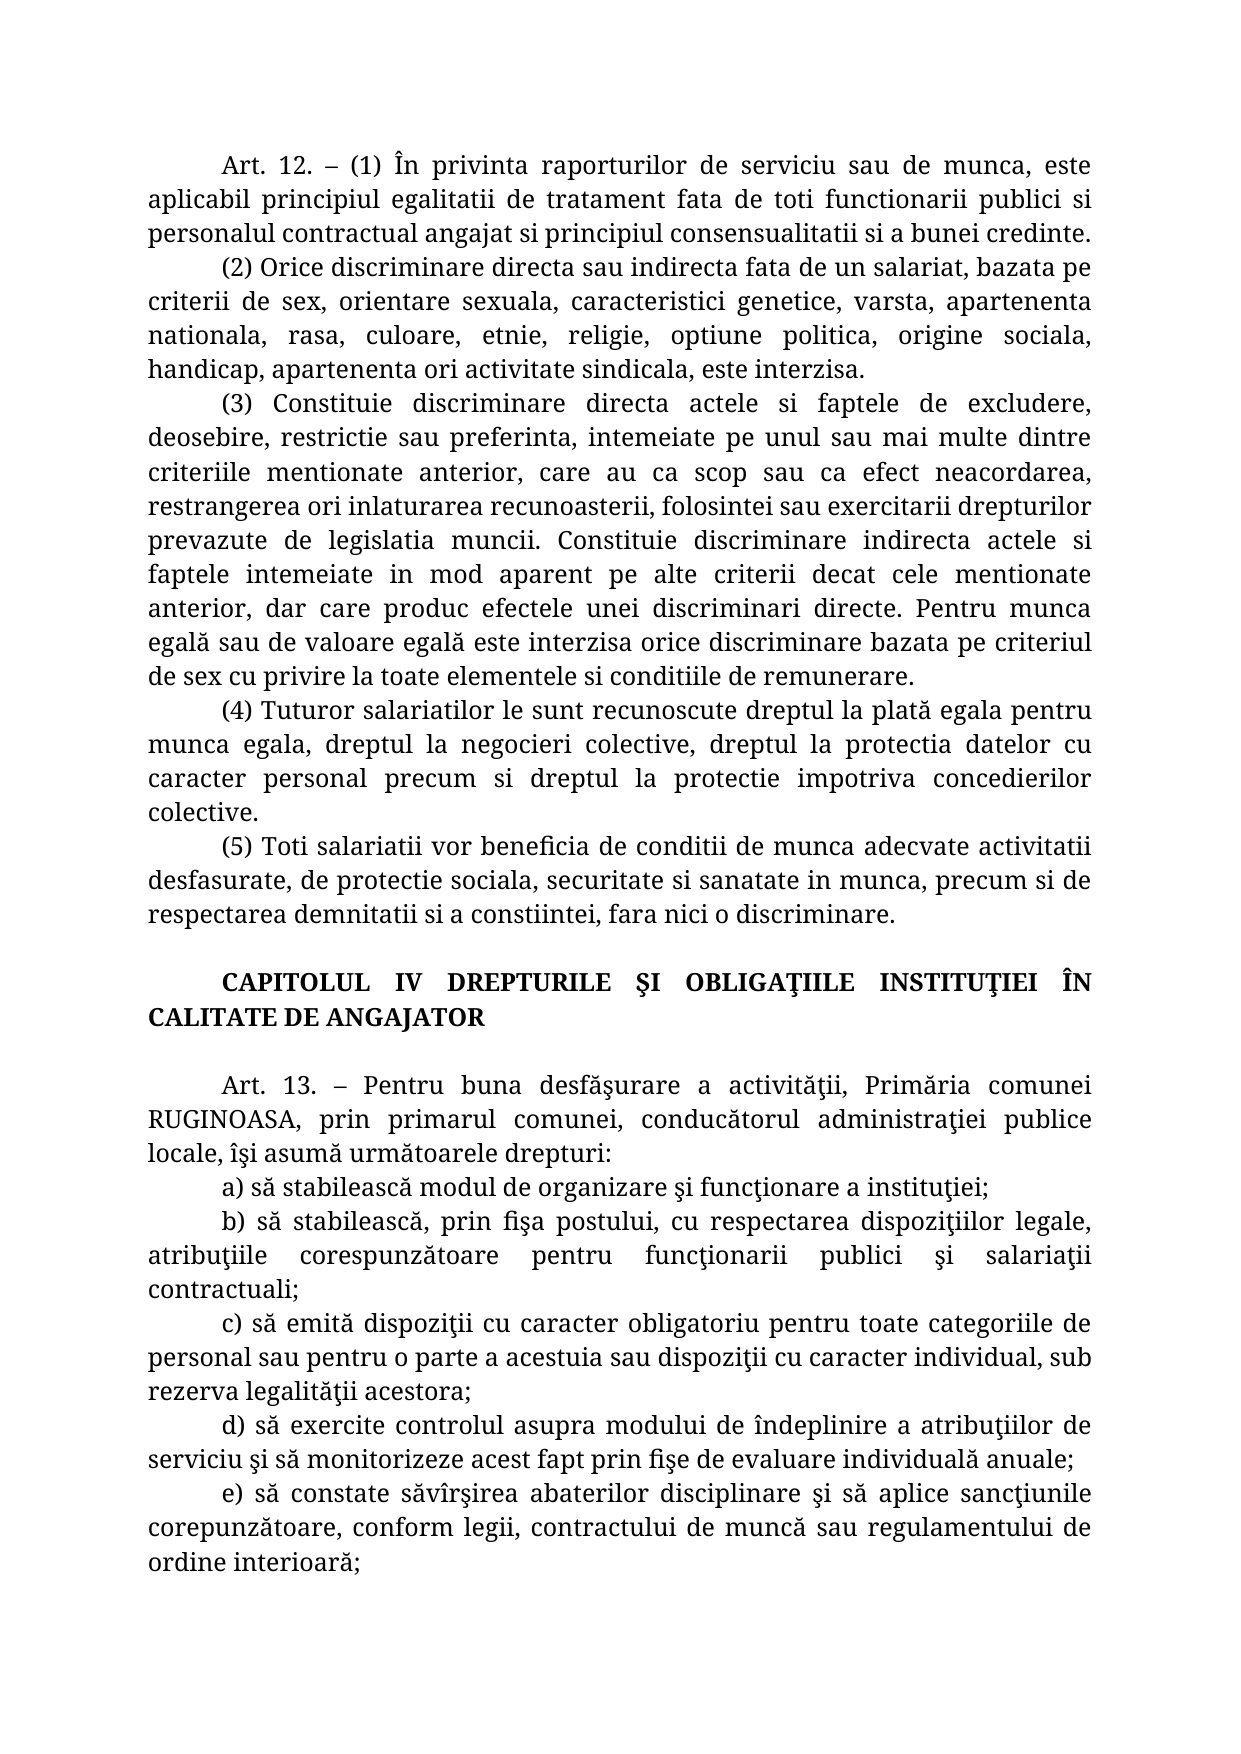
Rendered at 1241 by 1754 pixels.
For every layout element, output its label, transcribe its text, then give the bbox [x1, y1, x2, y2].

text d) să exercite controlul asupra modului de îndeplinire a atribuţiilor de serviciu şi să monitorizeze acest fapt prin fişe de evaluare individuală anuale; [148, 1408, 1093, 1476]
text b) să stabilească, prin fişa postului, cu respectarea dispoziţiilor legale, atribuţiile corespunzătoare pentru funcţionarii publici şi salariaţii contractuali; [148, 1203, 1093, 1306]
text (4) Tuturor salariatilor le sunt recunoscute dreptul la plată egala pentru munca egala, dreptul la negocieri colective, dreptul la protectia datelor cu caracter personal precum si dreptul la protectie impotriva concedierilor colective. [148, 693, 1093, 829]
text c) să emită dispoziţii cu caracter obligatoriu pentru toate categoriile de personal sau pentru o parte a acestuia sau dispoziţii cu caracter individual, sub rezerva legalităţii acestora; [148, 1306, 1093, 1408]
text Art. 12. – (1) În privinta raporturilor de serviciu sau de munca, este aplicabil principiul egalitatii de tratament fata de toti functionarii publici si personalul contractual angajat si principiul consensualitatii si a bunei credinte. [148, 148, 1093, 250]
text (5) Toti salariatii vor beneficia de conditii de munca adecvate activitatii desfasurate, de protectie sociala, securitate si sanatate in munca, precum si de respectarea demnitatii si a constiintei, fara nici o discriminare. [148, 829, 1093, 931]
text e) să constate săvîrşirea abaterilor disciplinare şi să aplice sancţiunile corepunzătoare, conform legii, contractului de muncă sau regulamentului de ordine interioară; [148, 1476, 1093, 1578]
text (2) Orice discriminare directa sau indirecta fata de un salariat, bazata pe criterii de sex, orientare sexuala, caracteristici genetice, varsta, apartenenta nationala, rasa, culoare, etnie, religie, optiune politica, origine sociala, handicap, apartenenta ori activitate sindicala, este interzisa. [148, 250, 1093, 386]
text a) să stabilească modul de organizare şi funcţionare a instituţiei; [148, 1169, 1093, 1203]
text CAPITOLUL IV DREPTURILE ŞI OBLIGAŢIILE INSTITUŢIEI ÎN CALITATE DE ANGAJATOR [148, 965, 1093, 1033]
text (3) Constituie discriminare directa actele si faptele de excludere, deosebire, restrictie sau preferinta, intemeiate pe unul sau mai multe dintre criteriile mentionate anterior, care au ca scop sau ca efect neacordarea, restrangerea ori inlaturarea recunoasterii, folosintei sau exercitarii drepturilor prevazute de legislatia muncii. Constituie discriminare indirecta actele si faptele intemeiate in mod aparent pe alte criterii decat cele mentionate anterior, dar care produc efectele unei discriminari directe. Pentru munca egală sau de valoare egală este interzisa orice discriminare bazata pe criteriul de sex cu privire la toate elementele si conditiile de remunerare. [148, 386, 1093, 693]
text Art. 13. – Pentru buna desfăşurare a activităţii, Primăria comunei RUGINOASA, prin primarul comunei, conducătorul administraţiei publice locale, îşi asumă următoarele drepturi: [148, 1067, 1093, 1169]
